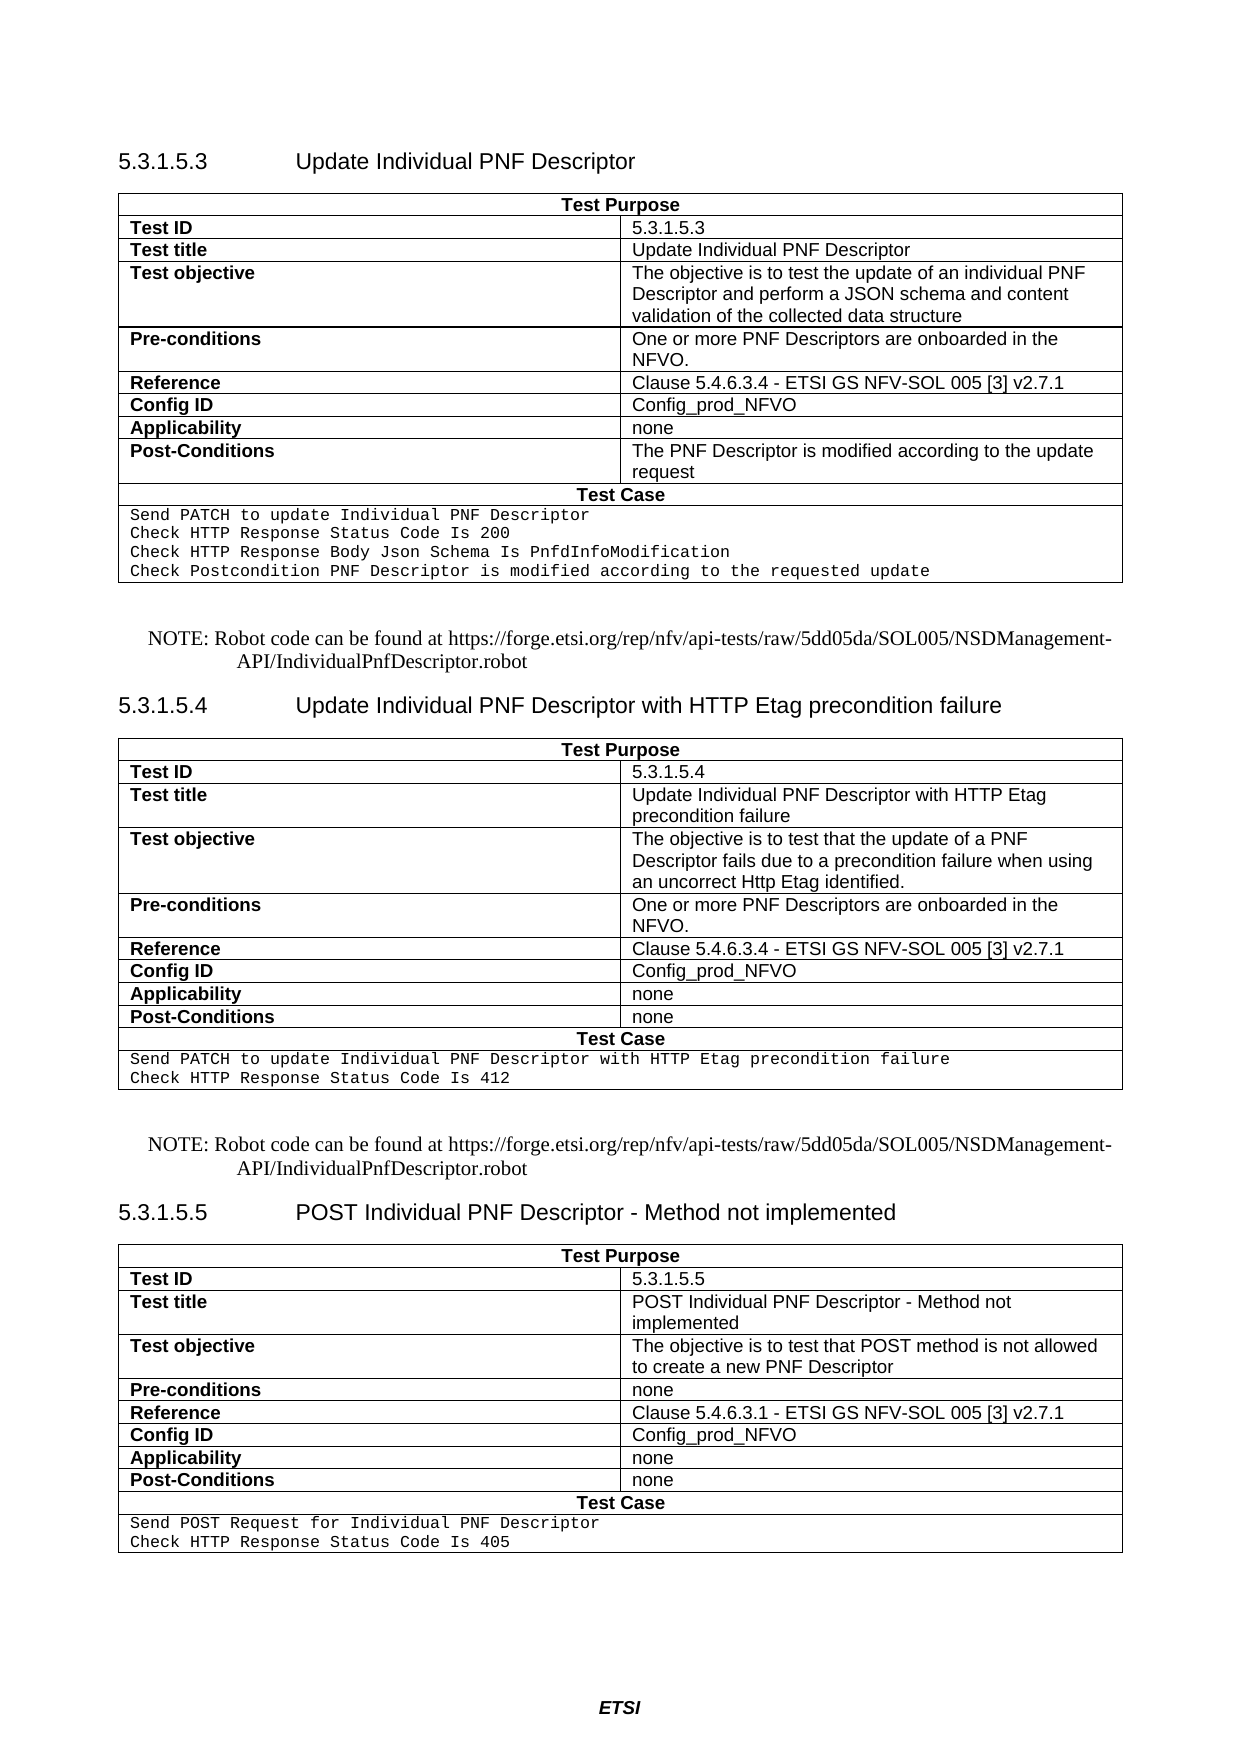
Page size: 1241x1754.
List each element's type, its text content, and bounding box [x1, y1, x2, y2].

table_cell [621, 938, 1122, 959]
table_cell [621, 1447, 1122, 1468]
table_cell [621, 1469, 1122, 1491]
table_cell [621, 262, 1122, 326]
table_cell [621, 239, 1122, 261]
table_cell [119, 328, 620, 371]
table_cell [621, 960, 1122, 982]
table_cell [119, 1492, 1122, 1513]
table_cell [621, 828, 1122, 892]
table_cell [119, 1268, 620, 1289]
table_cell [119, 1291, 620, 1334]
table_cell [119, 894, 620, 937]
subtitle 5.3.1.5.4 Update Individual PNF Descriptor with HTTP Etag precondition failure [118, 692, 1122, 719]
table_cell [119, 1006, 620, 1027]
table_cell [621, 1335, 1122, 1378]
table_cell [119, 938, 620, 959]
subtitle 5.3.1.5.3 Update Individual PNF Descriptor [118, 148, 1122, 174]
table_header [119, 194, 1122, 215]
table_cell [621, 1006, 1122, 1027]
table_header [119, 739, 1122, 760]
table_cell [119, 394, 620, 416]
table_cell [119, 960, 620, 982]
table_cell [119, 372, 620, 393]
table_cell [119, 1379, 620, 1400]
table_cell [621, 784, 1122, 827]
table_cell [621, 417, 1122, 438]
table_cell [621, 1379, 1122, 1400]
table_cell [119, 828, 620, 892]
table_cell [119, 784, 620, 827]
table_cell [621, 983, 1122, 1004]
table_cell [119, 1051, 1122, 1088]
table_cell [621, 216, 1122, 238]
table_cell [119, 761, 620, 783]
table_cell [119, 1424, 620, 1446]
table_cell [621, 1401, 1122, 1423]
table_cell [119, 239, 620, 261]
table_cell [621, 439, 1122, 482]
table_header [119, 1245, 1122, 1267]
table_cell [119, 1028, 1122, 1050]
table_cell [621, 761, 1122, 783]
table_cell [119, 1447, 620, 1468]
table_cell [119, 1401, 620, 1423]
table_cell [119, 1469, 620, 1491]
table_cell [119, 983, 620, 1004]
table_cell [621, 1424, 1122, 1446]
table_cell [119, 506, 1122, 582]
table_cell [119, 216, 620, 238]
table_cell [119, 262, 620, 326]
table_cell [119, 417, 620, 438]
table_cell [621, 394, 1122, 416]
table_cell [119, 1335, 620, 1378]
text NOTE: Robot code can be found at https://forge.etsi.org/rep/nfv/api-tests/raw/5dd05da/SOL005/NSDManagement-API/IndividualPnfDescriptor.robot [148, 625, 1122, 673]
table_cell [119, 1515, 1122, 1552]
text NOTE: Robot code can be found at https://forge.etsi.org/rep/nfv/api-tests/raw/5dd05da/SOL005/NSDManagement-API/IndividualPnfDescriptor.robot [148, 1132, 1122, 1180]
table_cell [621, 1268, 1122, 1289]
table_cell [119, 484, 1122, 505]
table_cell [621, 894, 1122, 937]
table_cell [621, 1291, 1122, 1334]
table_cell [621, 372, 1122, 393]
subtitle 5.3.1.5.5 POST Individual PNF Descriptor - Method not implemented [118, 1199, 1122, 1226]
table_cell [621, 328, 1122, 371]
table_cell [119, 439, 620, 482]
